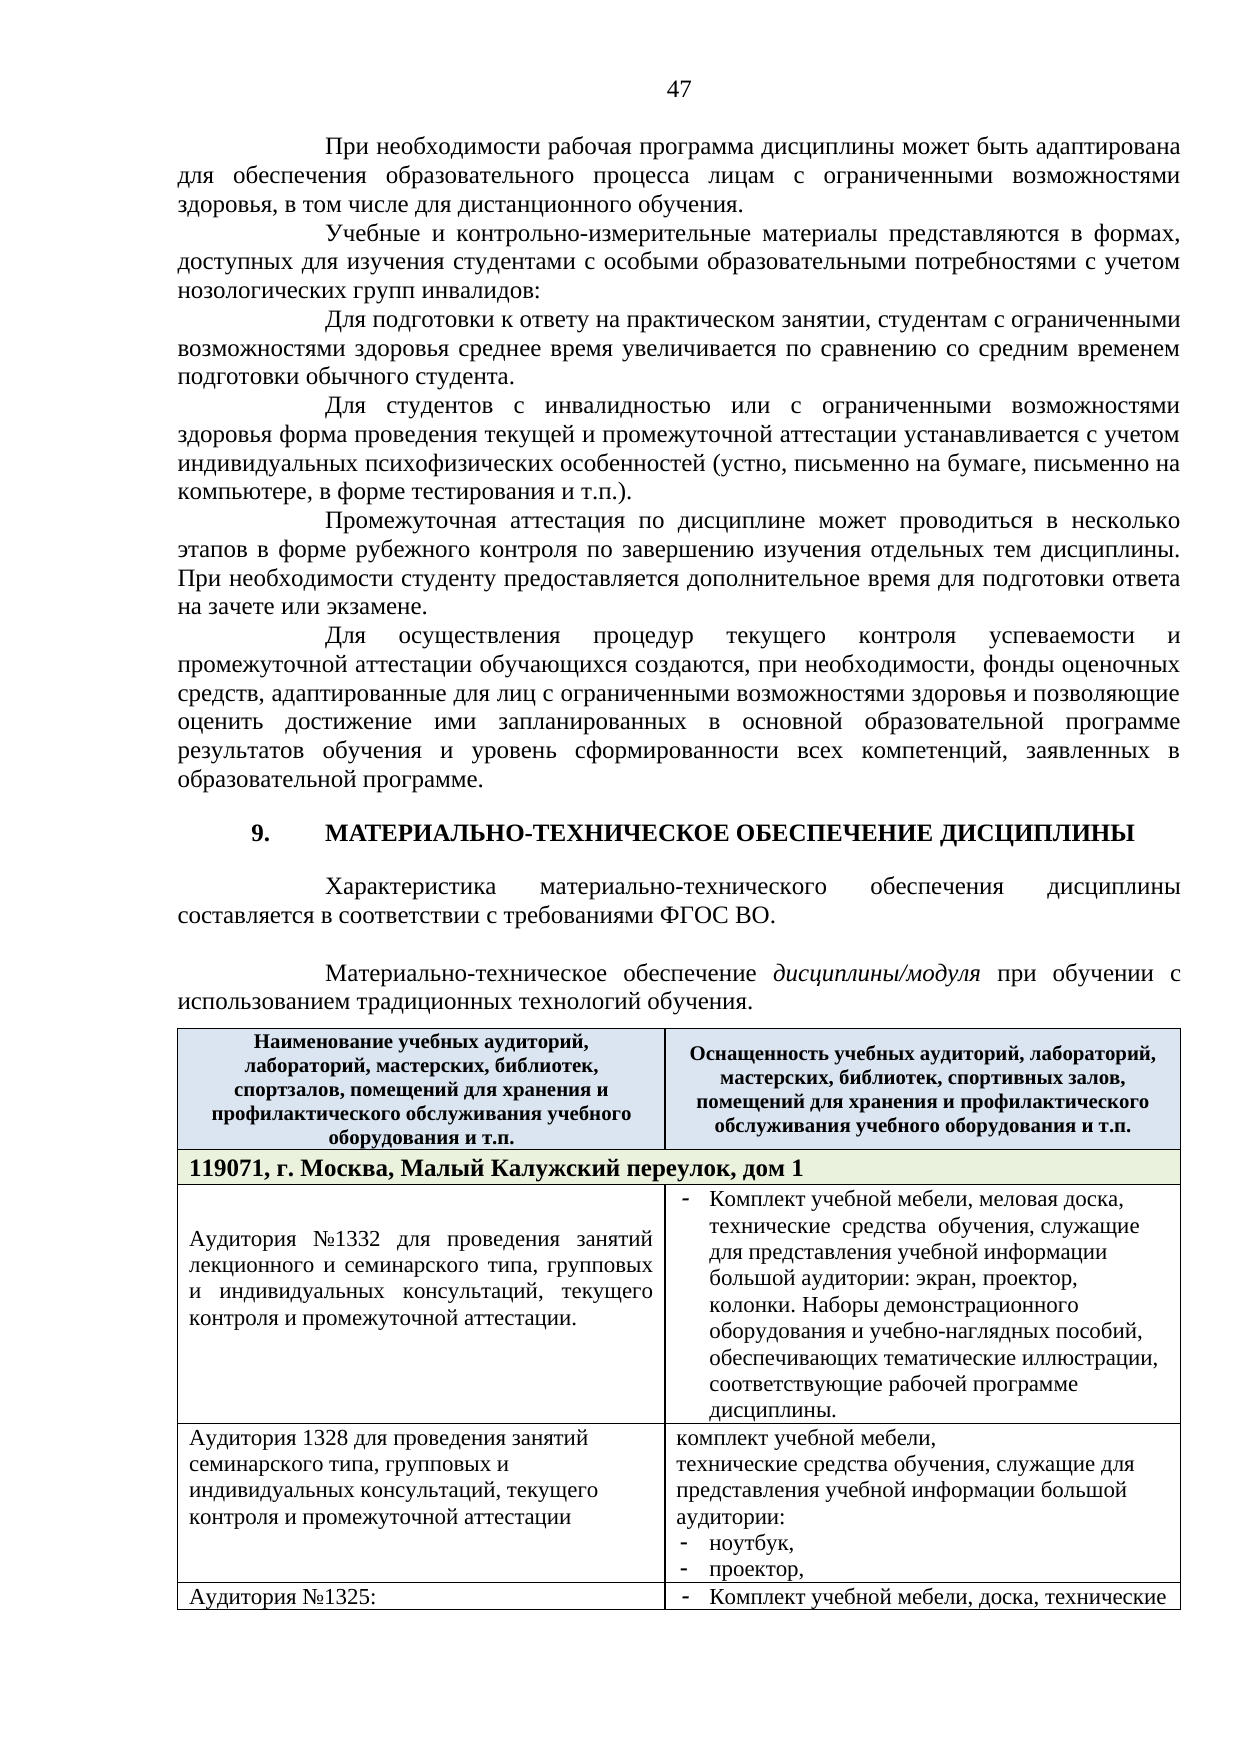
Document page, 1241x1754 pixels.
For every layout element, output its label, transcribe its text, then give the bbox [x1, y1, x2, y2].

list Для осуществления процедур текущего контроля успеваемости и промежуточной аттестации обучающихся создаются, при необходимости, фонды оценочных средств, адаптированные для лиц с ограниченными возможностями здоровья и позволяющие оценить достижение ими запланированных в основной образовательной программе результатов обучения и уровень сформированности всех компетенций, заявленных в образовательной программе. [177, 678, 1181, 850]
list Характеристика материально-технического обеспечения дисциплины составляется в соответствии с требованиями ФГОС ВО. [177, 929, 1181, 986]
table_cell Комплект учебной мебели, меловая доска, технические средства обучения, служащие для представления учебной информации большой аудитории: экран, проектор, колонки. Наборы демонстрационного оборудования и учебно-наглядных пособий, обеспечивающих тематические иллюстрации, соответствующие рабочей программе дисциплины. [666, 1243, 1180, 1480]
list Учебные и контрольно-измерительные материалы представляются в формах, доступных для изучения студентами с особыми образовательными потребностями с учетом нозологических групп инвалидов: [177, 275, 1181, 361]
list Промежуточная аттестация по дисциплине может проводиться в несколько этапов в форме рубежного контроля по завершению изучения отдельных тем дисциплины. При необходимости студенту предоставляется дополнительное время для подготовки ответа на зачете или экзамене. [177, 563, 1181, 678]
list Материально-техническое обеспечение дисциплины/модуля при обучении с использованием традиционных технологий обучения. [177, 1015, 1181, 1073]
table_cell комплект учебной мебели, технические средства обучения, служащие для представления учебной информации большой аудитории: ноутбук, проектор, [666, 1481, 1180, 1613]
list Для подготовки к ответу на практическом занятии, студентам с ограниченными возможностями здоровья среднее время увеличивается по сравнению со средним временем подготовки обычного студента. [177, 361, 1181, 448]
list При необходимости рабочая программа дисциплины может быть адаптирована для обеспечения образовательного процесса лицам с ограниченными возможностями здоровья, в том числе для дистанционного обучения. [177, 189, 1181, 275]
table_cell Аудитория №1332 для проведения занятий лекционного и семинарского типа, групповых и индивидуальных консультаций, текущего контроля и промежуточной аттестации. [178, 1243, 664, 1480]
table_cell Аудитория 1328 для проведения занятий семинарского типа, групповых и индивидуальных консультаций, текущего контроля и промежуточной аттестации [178, 1481, 664, 1613]
subtitle МАТЕРИАЛЬНО-ТЕХНИЧЕСКОЕ ОБЕСПЕЧЕНИЕ ДИСЦИПЛИНЫ [251, 875, 1181, 904]
table_cell 119071, г. Москва, Малый Калужский переулок, дом 1 [178, 1208, 1180, 1242]
table_header Наименование учебных аудиторий, лабораторий, мастерских, библиотек, спортзалов, помещений для хранения и профилактического обслуживания учебного оборудования и т.п. [178, 1086, 664, 1206]
list Для студентов с инвалидностью или с ограниченными возможностями здоровья форма проведения текущей и промежуточной аттестации устанавливается с учетом индивидуальных психофизических особенностей (устно, письменно на бумаге, письменно на компьютере, в форме тестирования и т.п.). [177, 448, 1181, 563]
table_header Оснащенность учебных аудиторий, лабораторий, мастерских, библиотек, спортивных залов, помещений для хранения и профилактического обслуживания учебного оборудования и т.п. [666, 1086, 1180, 1206]
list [177, 131, 1181, 189]
